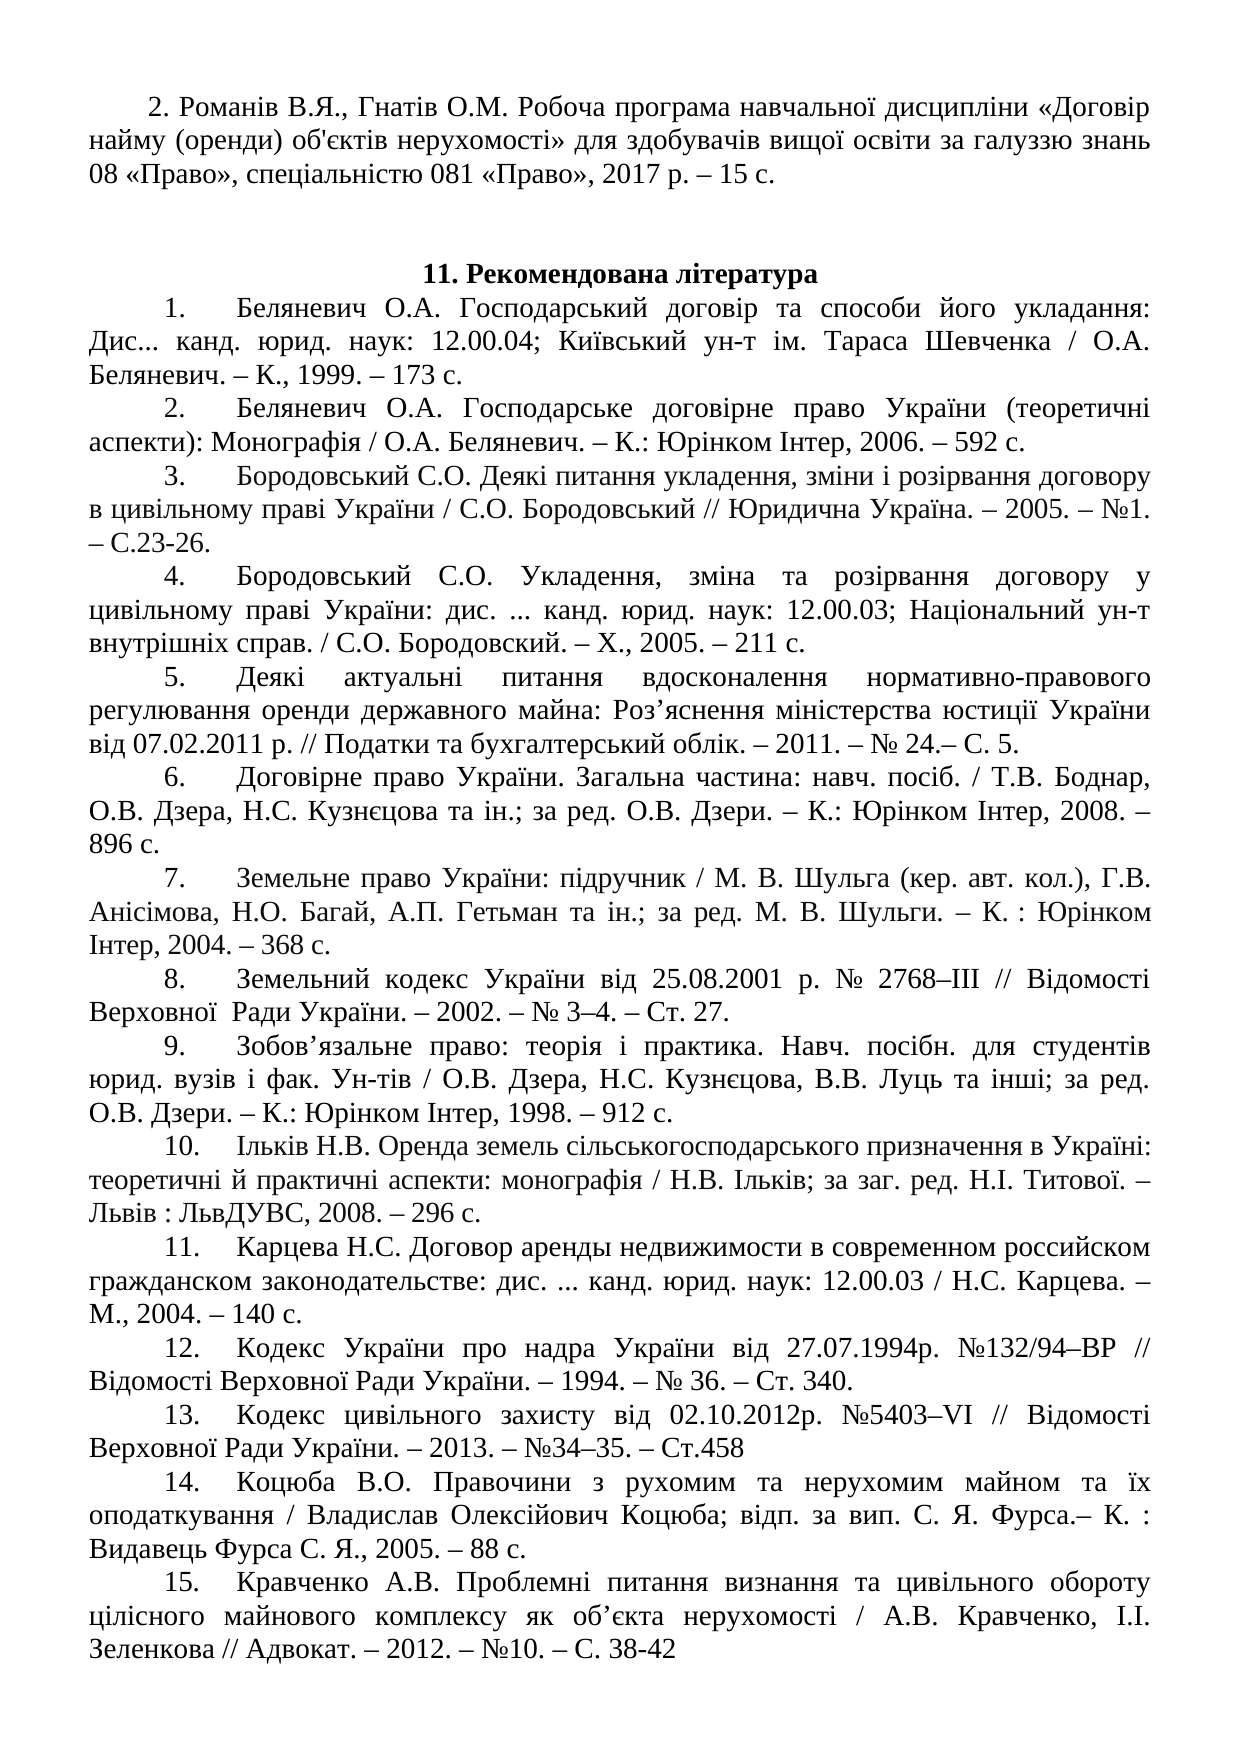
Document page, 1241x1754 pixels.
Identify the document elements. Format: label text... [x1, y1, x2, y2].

text 2. Романів В.Я., Гнатів О.М. Робоча програма навчальної дисципліни «Договір найму (оренди) об'єктів нерухомості» для здобувачів вищої освіти за галуззю знань 08 «Право», спеціальністю 081 «Право», 2017 р. – 15 с. [89, 89, 1152, 189]
list Кодекс цивільного захисту від 02.10.2012р. №5403–VI // Відомості Верховної Ради України. – 2013. – №34–35. – Ст.458 [89, 1397, 1152, 1464]
list Бородовський С.О. Укладення, зміна та розірвання договору у цивільному праві України: дис. ... канд. юрид. наук: 12.00.03; Національний ун-т внутрішніх справ. / С.О. Бородовский. – Х., 2005. – 211 с. [89, 558, 1152, 659]
list Договірне право України. Загальна частина: навч. посіб. / Т.В. Боднар, О.В. Дзера, Н.С. Кузнєцова та ін.; за ред. О.В. Дзери. – К.: Юрінком Інтер, 2008. – 896 с. [89, 759, 1152, 860]
list Зобов’язальне право: теорія і практика. Навч. посібн. для студентів юрид. вузів і фак. Ун-тів / О.В. Дзера, Н.С. Кузнєцова, В.В. Луць та інші; за ред. О.В. Дзери. – К.: Юрінком Інтер, 1998. – 912 с. [89, 1028, 1152, 1128]
list Земельне право України: підручник / М. В. Шульга (кер. авт. кол.), Г.В. Анісімова, Н.О. Багай, А.П. Гетьман та ін.; за ред. М. В. Шульги. – К. : Юрінком Інтер, 2004. – 368 с. [89, 860, 1152, 961]
list Деякі актуальні питання вдосконалення нормативно-правового регулювання оренди державного майна: Роз’яснення міністерства юстиції України від 07.02.2011 р. // Податки та бухгалтерський облік. – 2011. – № 24.– С. 5. [89, 659, 1152, 759]
list Кодекс України про надра України від 27.07.1994р. №132/94–ВР // Відомості Верховної Ради України. – 1994. – № 36. – Ст. 340. [89, 1330, 1152, 1397]
text 11. Рекомендована література [89, 256, 1152, 290]
list Бородовський С.О. Деякі питання укладення, зміни і розірвання договору в цивільному праві України / С.О. Бородовський // Юридична Україна. – 2005. – №1. – С.23-26. [89, 458, 1152, 558]
list Коцюба В.О. Правочини з рухомим та нерухомим майном та їх оподаткування / Владислав Олексійович Коцюба; відп. за вип. С. Я. Фурса.– К. : Видавець Фурса С. Я., 2005. – 88 с. [89, 1464, 1152, 1564]
list Карцева Н.С. Договор аренды недвижимости в современном российском гражданском законодательстве: дис. ... канд. юрид. наук: 12.00.03 / Н.С. Карцева. – М., 2004. – 140 c. [89, 1229, 1152, 1330]
list Земельний кодекс України від 25.08.2001 р. № 2768–ІІІ // Відомості Верховної Ради України. – 2002. – № 3–4. – Ст. 27. [89, 961, 1152, 1028]
list Кравченко А.В. Проблемні питання визнання та цивільного обороту цілісного майнового комплексу як об’єкта нерухомості / А.В. Кравченко, І.І. Зеленкова // Адвокат. – 2012. – №10. – С. 38-42 [89, 1564, 1152, 1665]
list Беляневич О.А. Господарський договір та способи його укладання: Дис... канд. юрид. наук: 12.00.04; Київський ун-т ім. Тараса Шевченка / О.А. Беляневич. – К., 1999. – 173 с. [89, 290, 1152, 391]
list Беляневич О.А. Господарське договірне право України (теоретичні аспекти): Монографія / О.А. Беляневич. – К.: Юрінком Інтер, 2006. – 592 с. [89, 391, 1152, 458]
list Ільків Н.В. Оренда земель сільськогосподарського призначення в Україні: теоретичні й практичні аспекти: монографія / Н.В. Ільків; за заг. ред. Н.І. Титової. – Львів : ЛьвДУВС, 2008. – 296 с. [89, 1128, 1152, 1229]
